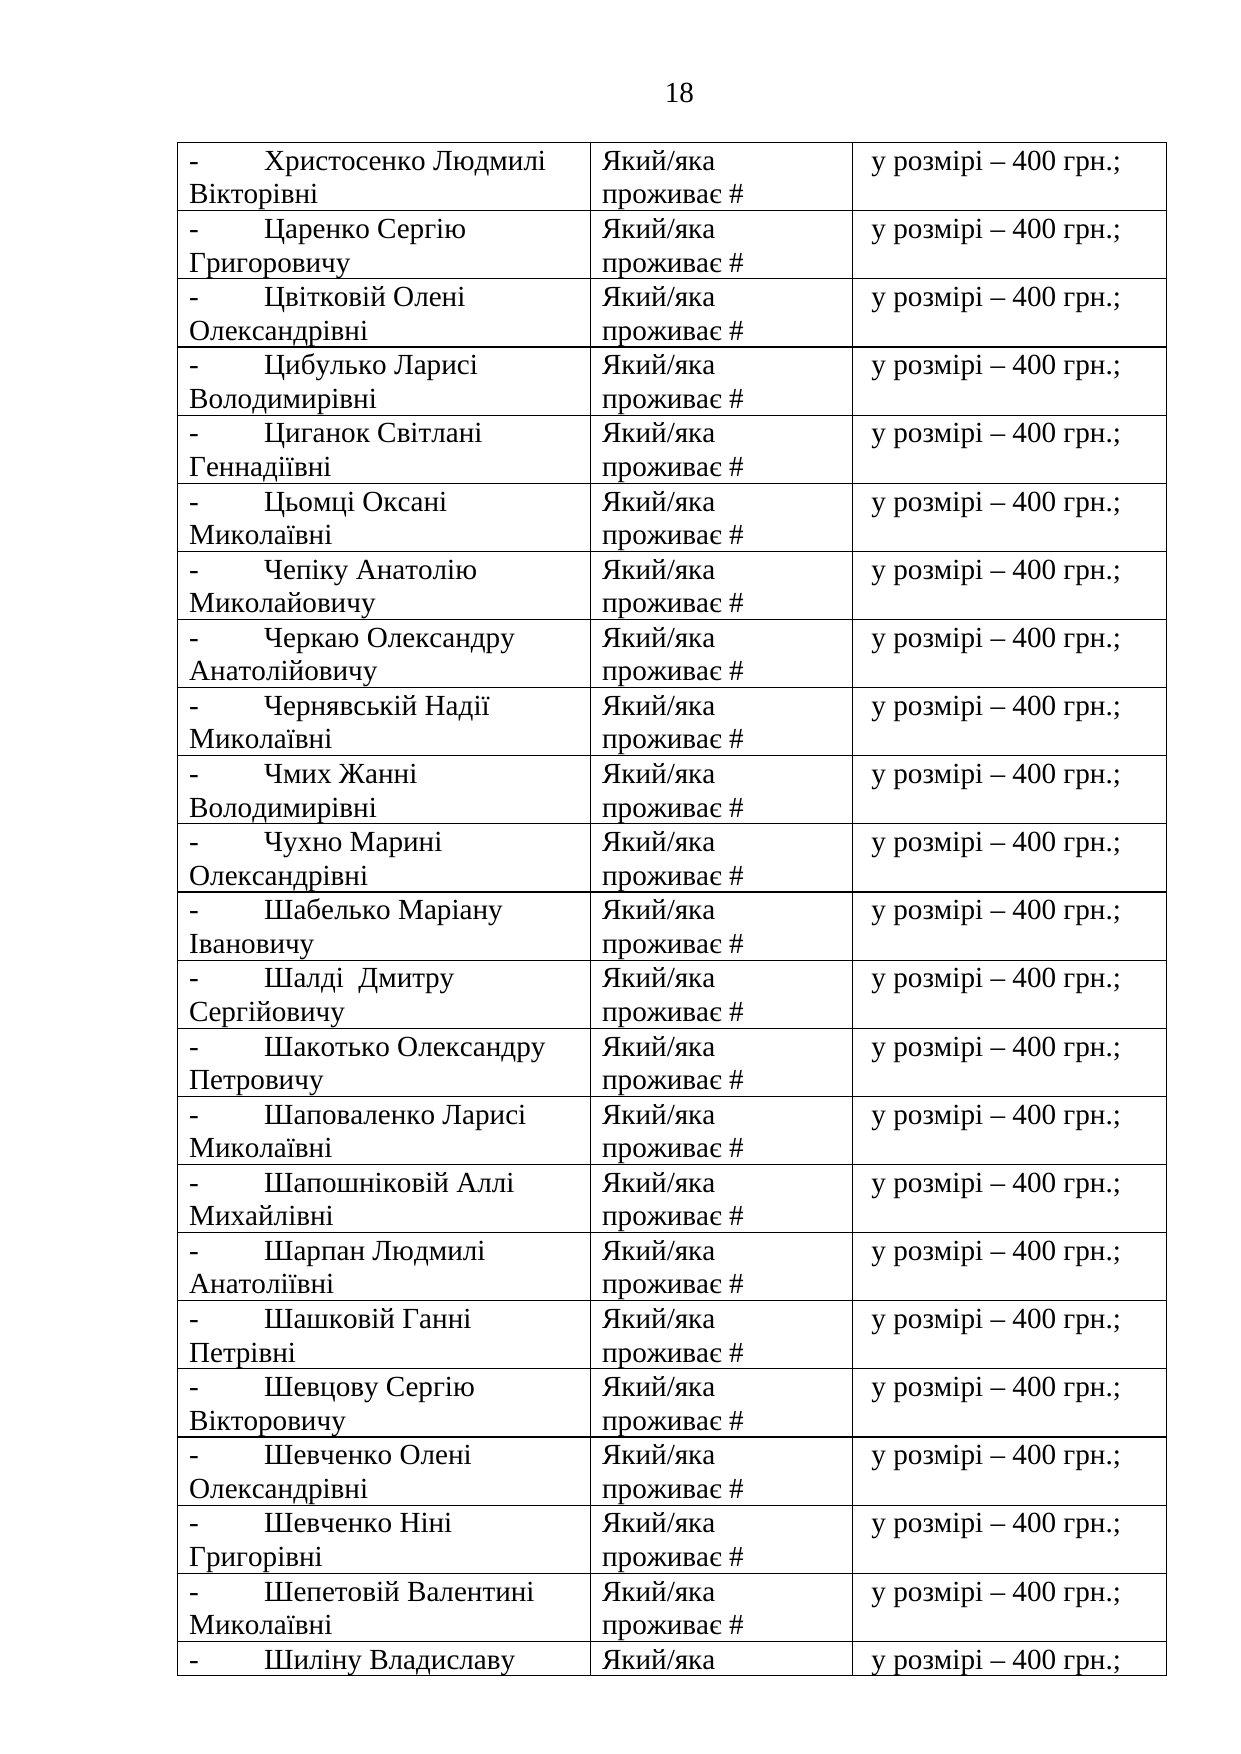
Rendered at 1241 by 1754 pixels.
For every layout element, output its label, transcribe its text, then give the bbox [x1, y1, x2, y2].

table_cell у розмірі – 400 грн.; [853, 1438, 1166, 1504]
table_cell Який/яка проживає # [591, 1369, 852, 1436]
table_cell Який/яка проживає # [591, 416, 852, 483]
table_cell - Чепіку Анатолію Миколайовичу [178, 552, 590, 619]
table_cell у розмірі – 400 грн.; [853, 1097, 1166, 1164]
table_cell Який/яка проживає # [591, 348, 852, 414]
table_cell у розмірі – 400 грн.; [853, 1165, 1166, 1232]
table_cell - Шевченко Олені Олександрівні [178, 1438, 590, 1504]
table_cell - Шевцову Сергію Вікторовичу [178, 1369, 590, 1436]
table_cell Який/яка проживає # [591, 1097, 852, 1164]
table_cell Який/яка проживає # [591, 1029, 852, 1096]
table_cell - Шашковій Ганні Петрівні [178, 1301, 590, 1368]
table_cell у розмірі – 400 грн.; [853, 1369, 1166, 1436]
table_cell - Чухно Марині Олександрівні [178, 824, 590, 891]
table_cell - Чернявській Надії Миколаївні [178, 688, 590, 755]
table_cell у розмірі – 400 грн.; [853, 211, 1166, 278]
table_cell Який/яка проживає # [591, 143, 852, 210]
table_cell Який/яка проживає # [591, 1506, 852, 1573]
table_cell у розмірі – 400 грн.; [853, 1233, 1166, 1300]
table_cell - Шапошніковій Аллі Михайлівні [178, 1165, 590, 1232]
table_cell у розмірі – 400 грн.; [853, 756, 1166, 823]
table_cell Який/яка проживає # [591, 688, 852, 755]
table_cell Який/яка проживає # [591, 1301, 852, 1368]
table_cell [178, 1642, 590, 1675]
table_cell у розмірі – 400 грн.; [853, 824, 1166, 891]
table_cell Який/яка проживає # [591, 1574, 852, 1641]
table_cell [853, 143, 1166, 210]
table_cell - Шабелько Маріану Івановичу [178, 893, 590, 959]
table_cell - Христосенко Людмилі Вікторівні [178, 143, 590, 210]
table_cell Який/яка проживає # [591, 756, 852, 823]
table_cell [853, 1574, 1166, 1641]
table_cell у розмірі – 400 грн.; [853, 893, 1166, 959]
table_cell Який/яка проживає # [591, 1438, 852, 1504]
table_cell Який/яка проживає # [591, 552, 852, 619]
table_cell у розмірі – 400 грн.; [853, 620, 1166, 687]
table_cell Який/яка проживає # [591, 1233, 852, 1300]
table_cell - Цьомці Оксані Миколаївні [178, 484, 590, 551]
table_cell у розмірі – 400 грн.; [853, 1029, 1166, 1096]
table_cell - Шарпан Людмилі Анатоліївні [178, 1233, 590, 1300]
table_cell Який/яка проживає # [591, 211, 852, 278]
table_cell Який/яка проживає # [591, 1165, 852, 1232]
table_cell - Цвітковій Олені Олександрівні [178, 279, 590, 346]
table_cell у розмірі – 400 грн.; [853, 416, 1166, 483]
table_cell Який/яка проживає # [591, 620, 852, 687]
table_cell - Шепетовій Валентині Миколаївні [178, 1574, 590, 1641]
table_cell Який/яка проживає # [591, 279, 852, 346]
table_cell у розмірі – 400 грн.; [853, 961, 1166, 1028]
table_cell - Циганок Світлані Геннадіївні [178, 416, 590, 483]
table_cell Який/яка проживає # [591, 961, 852, 1028]
table_cell у розмірі – 400 грн.; [853, 484, 1166, 551]
table_cell Який/яка проживає # [591, 1642, 852, 1675]
table_cell - Черкаю Олександру Анатолійовичу [178, 620, 590, 687]
table_cell - Шалді Дмитру Сергійовичу [178, 961, 590, 1028]
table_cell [853, 1642, 1166, 1675]
table_cell у розмірі – 400 грн.; [853, 1301, 1166, 1368]
table_cell Який/яка проживає # [591, 893, 852, 959]
table_cell у розмірі – 400 грн.; [853, 1506, 1166, 1573]
table_cell - Цибулько Ларисі Володимирівні [178, 348, 590, 414]
table_cell - Шаповаленко Ларисі Миколаївні [178, 1097, 590, 1164]
table_cell Який/яка проживає # [591, 824, 852, 891]
table_cell - Шевченко Ніні Григорівні [178, 1506, 590, 1573]
table_cell - Царенко Сергію Григоровичу [178, 211, 590, 278]
table_cell Який/яка проживає # [591, 484, 852, 551]
table_cell - Шакотько Олександру Петровичу [178, 1029, 590, 1096]
table_cell - Чмих Жанні Володимирівні [178, 756, 590, 823]
table_cell у розмірі – 400 грн.; [853, 279, 1166, 346]
table_cell у розмірі – 400 грн.; [853, 688, 1166, 755]
table_cell у розмірі – 400 грн.; [853, 348, 1166, 414]
table_cell у розмірі – 400 грн.; [853, 552, 1166, 619]
